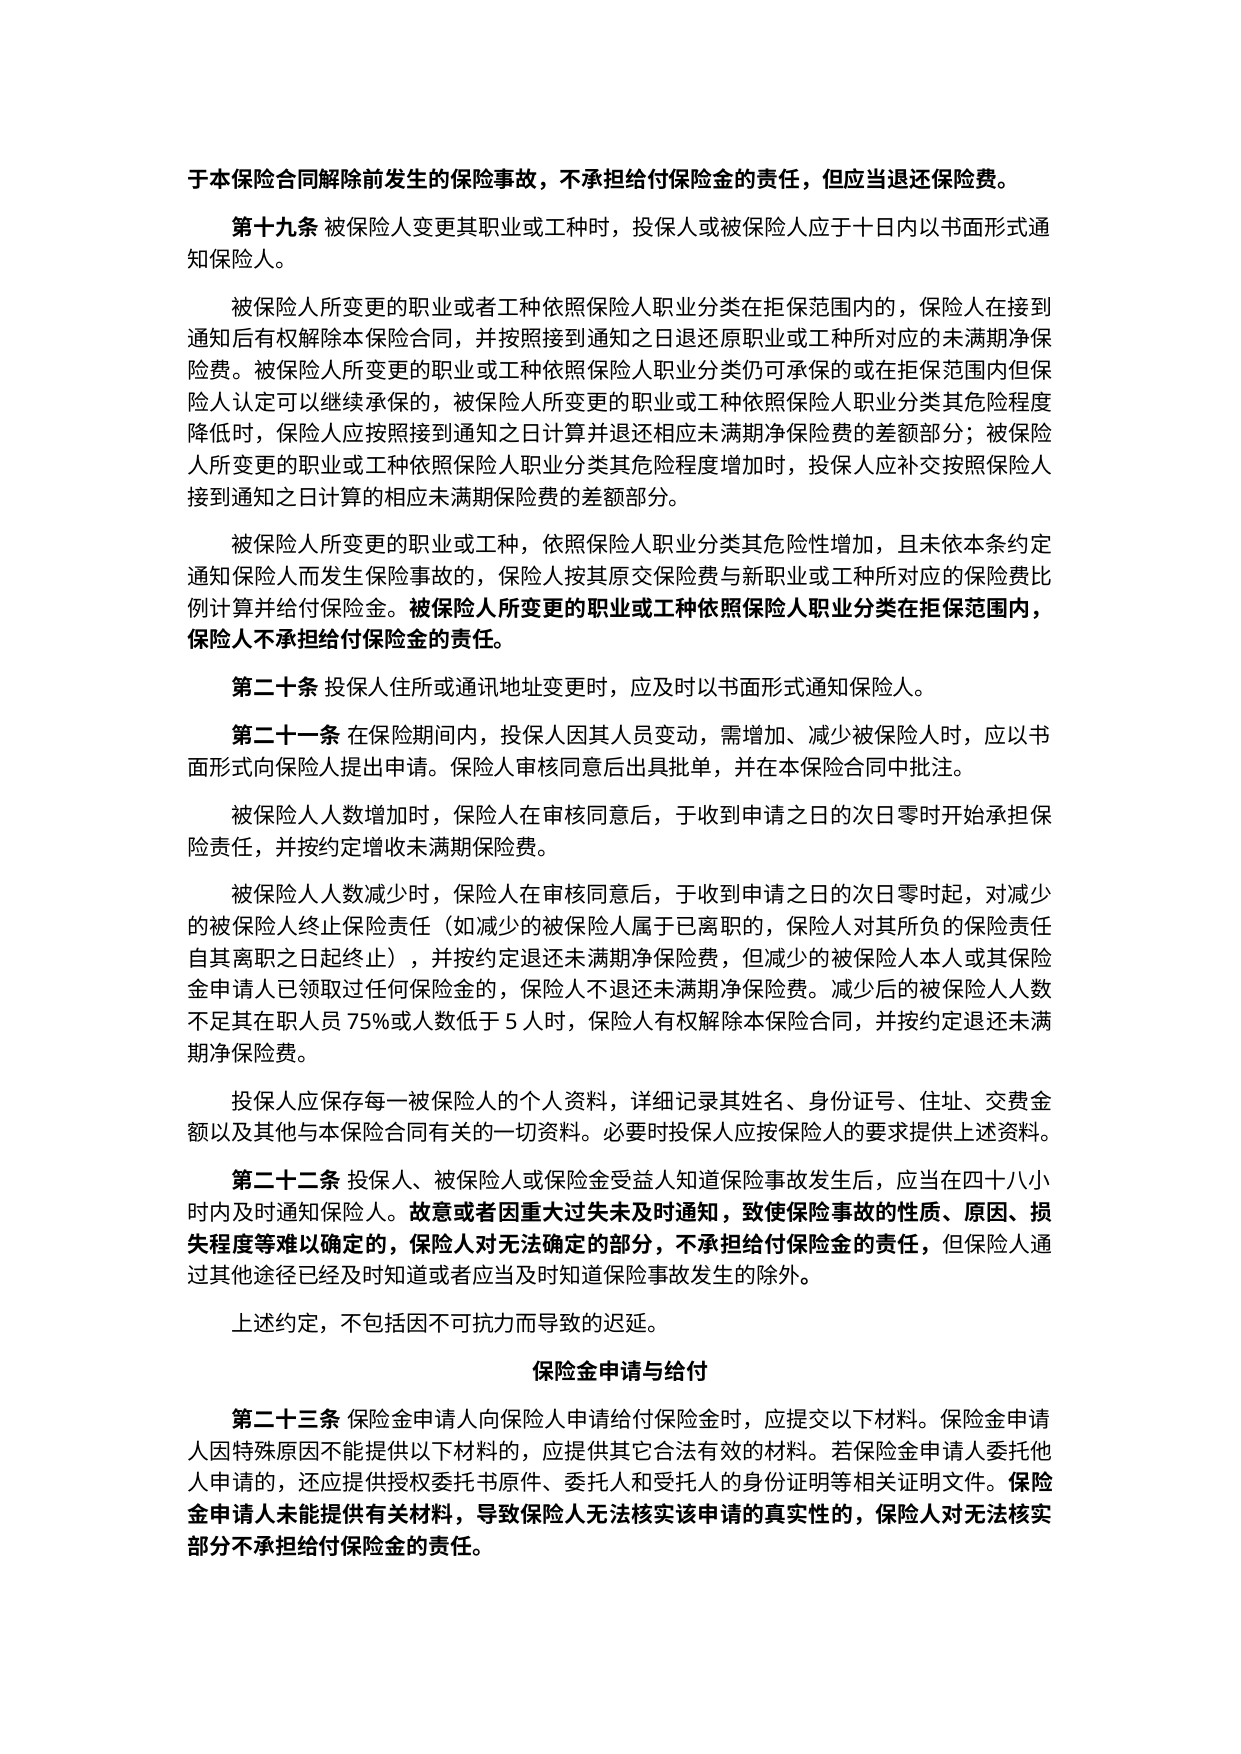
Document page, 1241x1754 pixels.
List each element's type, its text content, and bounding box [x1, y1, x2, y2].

text 第二十一条 在保险期间内，投保人因其人员变动，需增加、减少被保险人时，应以书面形式向保险人提出申请。保险人审核同意后出具批单，并在本保险合同中批注。 [187, 718, 1053, 782]
text 被保险人所变更的职业或工种，依照保险人职业分类其危险性增加，且未依本条约定通知保险人而发生保险事故的，保险人按其原交保险费与新职业或工种所对应的保险费比例计算并给付保险金。被保险人所变更的职业或工种依照保险人职业分类在拒保范围内，保险人不承担给付保险金的责任。 [187, 527, 1053, 654]
text 被保险人人数减少时，保险人在审核同意后，于收到申请之日的次日零时起，对减少的被保险人终止保险责任（如减少的被保险人属于已离职的，保险人对其所负的保险责任自其离职之日起终止），并按约定退还未满期净保险费，但减少的被保险人本人或其保险金申请人已领取过任何保险金的，保险人不退还未满期净保险费。减少后的被保险人人数不足其在职人员75%或人数低于5人时，保险人有权解除本保险合同，并按约定退还未满期净保险费。 [187, 877, 1053, 1067]
text 第二十二条 投保人、被保险人或保险金受益人知道保险事故发生后，应当在四十八小时内及时通知保险人。故意或者因重大过失未及时通知，致使保险事故的性质、原因、损失程度等难以确定的，保险人对无法确定的部分，不承担给付保险金的责任，但保险人通过其他途径已经及时知道或者应当及时知道保险事故发生的除外。 [187, 1163, 1053, 1290]
text 保险金申请与给付 [187, 1354, 1053, 1386]
text 被保险人人数增加时，保险人在审核同意后，于收到申请之日的次日零时开始承担保险责任，并按约定增收未满期保险费。 [187, 798, 1053, 861]
text 第二十三条 保险金申请人向保险人申请给付保险金时，应提交以下材料。保险金申请人因特殊原因不能提供以下材料的，应提供其它合法有效的材料。若保险金申请人委托他人申请的，还应提供授权委托书原件、委托人和受托人的身份证明等相关证明文件。保险金申请人未能提供有关材料，导致保险人无法核实该申请的真实性的，保险人对无法核实部分不承担给付保险金的责任。 [187, 1402, 1053, 1560]
text 投保人应保存每一被保险人的个人资料，详细记录其姓名、身份证号、住址、交费金额以及其他与本保险合同有关的一切资料。必要时投保人应按保险人的要求提供上述资料。 [187, 1084, 1053, 1147]
text 第十九条 被保险人变更其职业或工种时，投保人或被保险人应于十日内以书面形式通知保险人。 [187, 210, 1053, 273]
text 上述约定，不包括因不可抗力而导致的迟延。 [187, 1306, 1053, 1338]
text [187, 162, 1053, 194]
text 被保险人所变更的职业或者工种依照保险人职业分类在拒保范围内的，保险人在接到通知后有权解除本保险合同，并按照接到通知之日退还原职业或工种所对应的未满期净保险费。被保险人所变更的职业或工种依照保险人职业分类仍可承保的或在拒保范围内但保险人认定可以继续承保的，被保险人所变更的职业或工种依照保险人职业分类其危险程度降低时，保险人应按照接到通知之日计算并退还相应未满期净保险费的差额部分；被保险人所变更的职业或工种依照保险人职业分类其危险程度增加时，投保人应补交按照保险人接到通知之日计算的相应未满期保险费的差额部分。 [187, 289, 1053, 511]
text 第二十条 投保人住所或通讯地址变更时，应及时以书面形式通知保险人。 [187, 670, 1053, 702]
